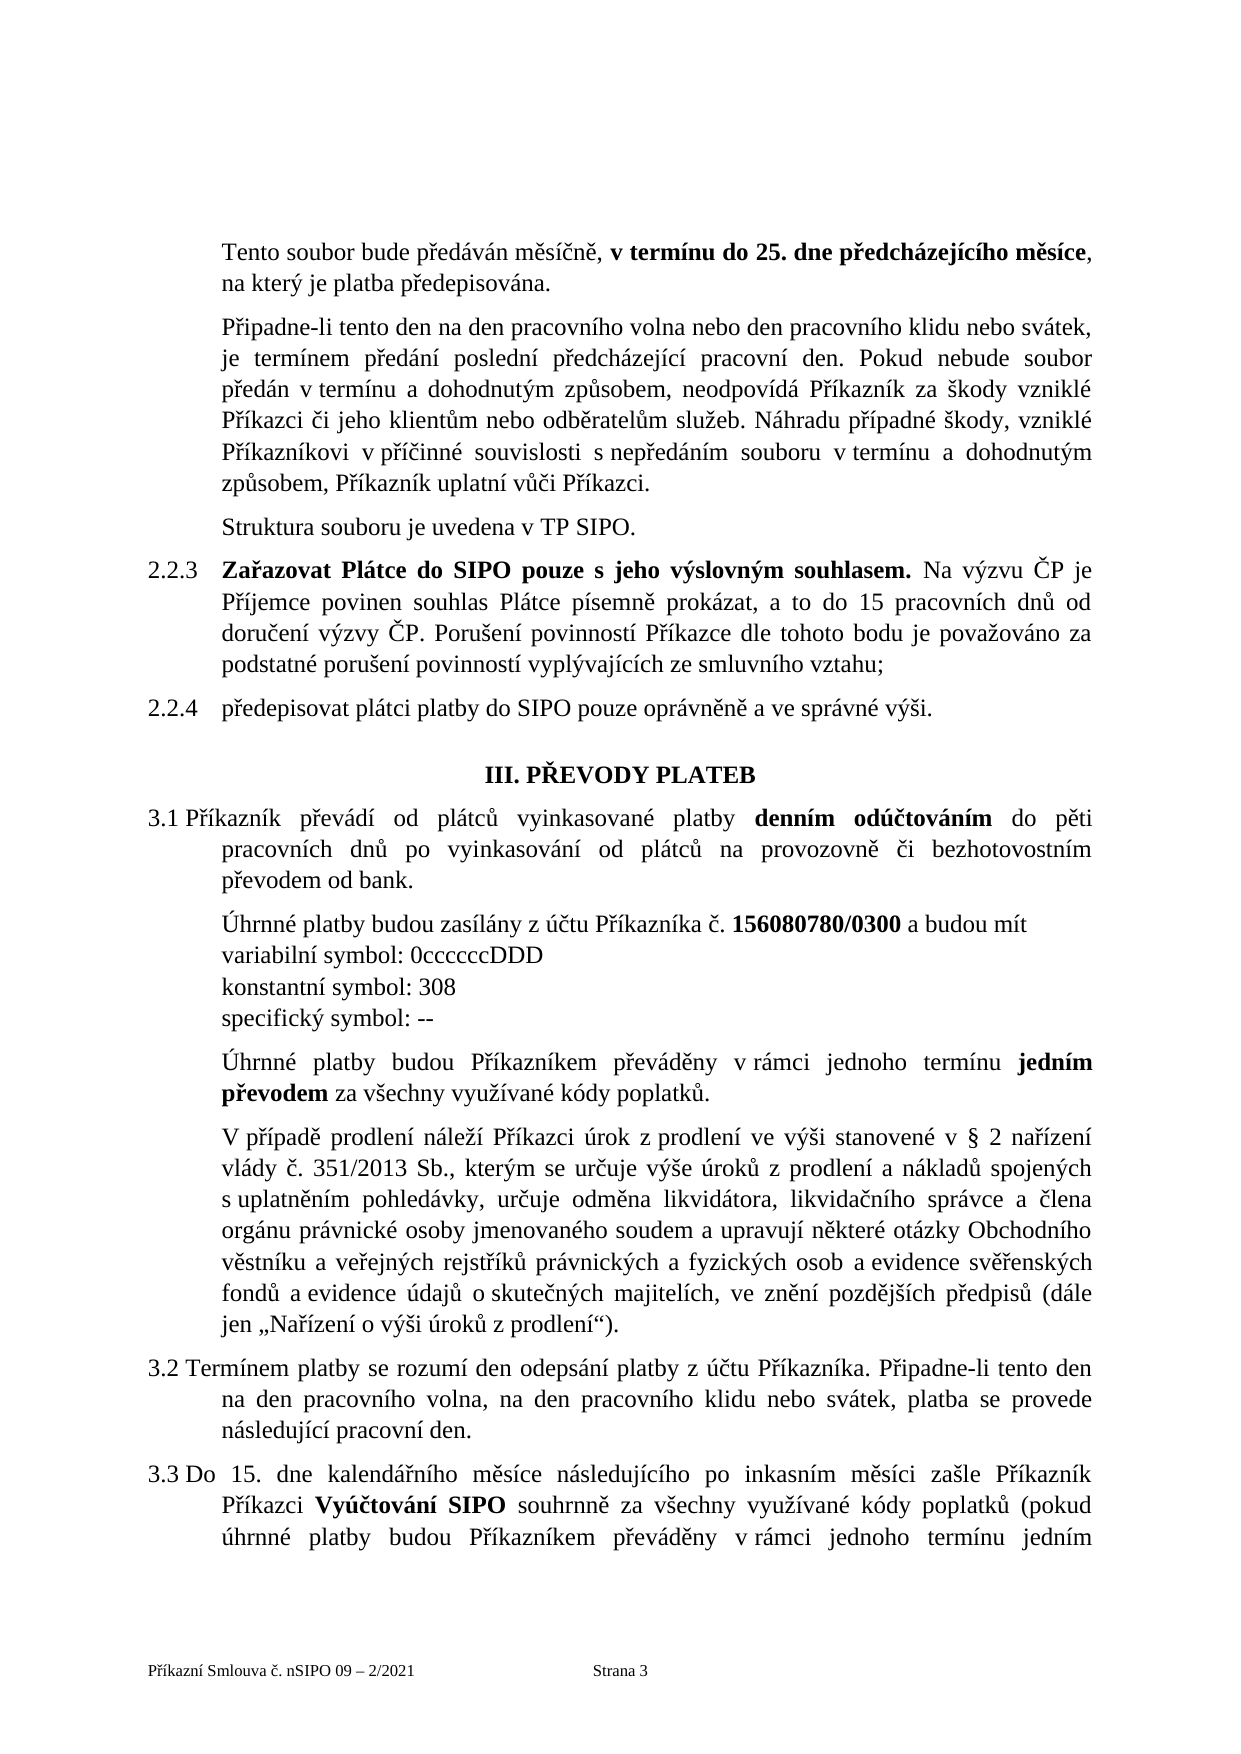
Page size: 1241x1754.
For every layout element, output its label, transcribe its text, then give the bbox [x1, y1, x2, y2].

list Zařazovat Plátce do SIPO pouze s jeho výslovným souhlasem. Na výzvu ČP je Příjemce povinen souhlas Plátce písemně prokázat, a to do 15 pracovních dnů od doručení výzvy ČP. Porušení povinností Příkazce dle tohoto bodu je považováno za podstatné porušení povinností vyplývajících ze smluvního vztahu; [148, 554, 1093, 679]
text Struktura souboru je uvedena v TP SIPO. [221, 510, 1093, 541]
title III. PŘEVODY PLATEB [148, 760, 1093, 789]
text Úhrnné platby budou zasílány z účtu Příkazníka č. 156080780/0300 a budou mít variabilní symbol: 0ccccccDDD [221, 908, 1093, 970]
text Připadne-li tento den na den pracovního volna nebo den pracovního klidu nebo svátek, je termínem předání poslední předcházející pracovní den. Pokud nebude soubor předán v termínu a dohodnutým způsobem, neodpovídá Příkazník za škody vzniklé Příkazci či jeho klientům nebo odběratelům služeb. Náhradu případné škody, vzniklé Příkazníkovi v příčinné souvislosti s nepředáním souboru v termínu a dohodnutým způsobem, Příkazník uplatní vůči Příkazci. [221, 310, 1093, 498]
list předepisovat plátci platby do SIPO pouze oprávněně a ve správné výši. [148, 691, 1093, 723]
text Tento soubor bude předáván měsíčně, v termínu do 25. dne předcházejícího měsíce, na který je platba předepisována. [221, 235, 1093, 298]
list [148, 1458, 1093, 1551]
text specifický symbol: -- [221, 1001, 1093, 1033]
list Příkazník převádí od plátců vyinkasované platby denním odúčtováním do pěti pracovních dnů po vyinkasování od plátců na provozovně či bezhotovostním převodem od bank. [148, 801, 1093, 895]
text konstantní symbol: 308 [221, 970, 1093, 1001]
text V případě prodlení náleží Příkazci úrok z prodlení ve výši stanovené v § 2 nařízení vlády č. 351/2013 Sb., kterým se určuje výše úroků z prodlení a nákladů spojených s uplatněním pohledávky, určuje odměna likvidátora, likvidačního správce a člena orgánu právnické osoby jmenovaného soudem a upravují některé otázky Obchodního věstníku a veřejných rejstříků právnických a fyzických osob a evidence svěřenských fondů a evidence údajů o skutečných majitelích, ve znění pozdějších předpisů (dále jen „Nařízení o výši úroků z prodlení“). [221, 1120, 1093, 1339]
text Úhrnné platby budou Příkazníkem převáděny v rámci jednoho termínu jedním převodem za všechny využívané kódy poplatků. [221, 1045, 1093, 1108]
list Termínem platby se rozumí den odepsání platby z účtu Příkazníka. Připadne-li tento den na den pracovního volna, na den pracovního klidu nebo svátek, platba se provede následující pracovní den. [148, 1351, 1093, 1445]
